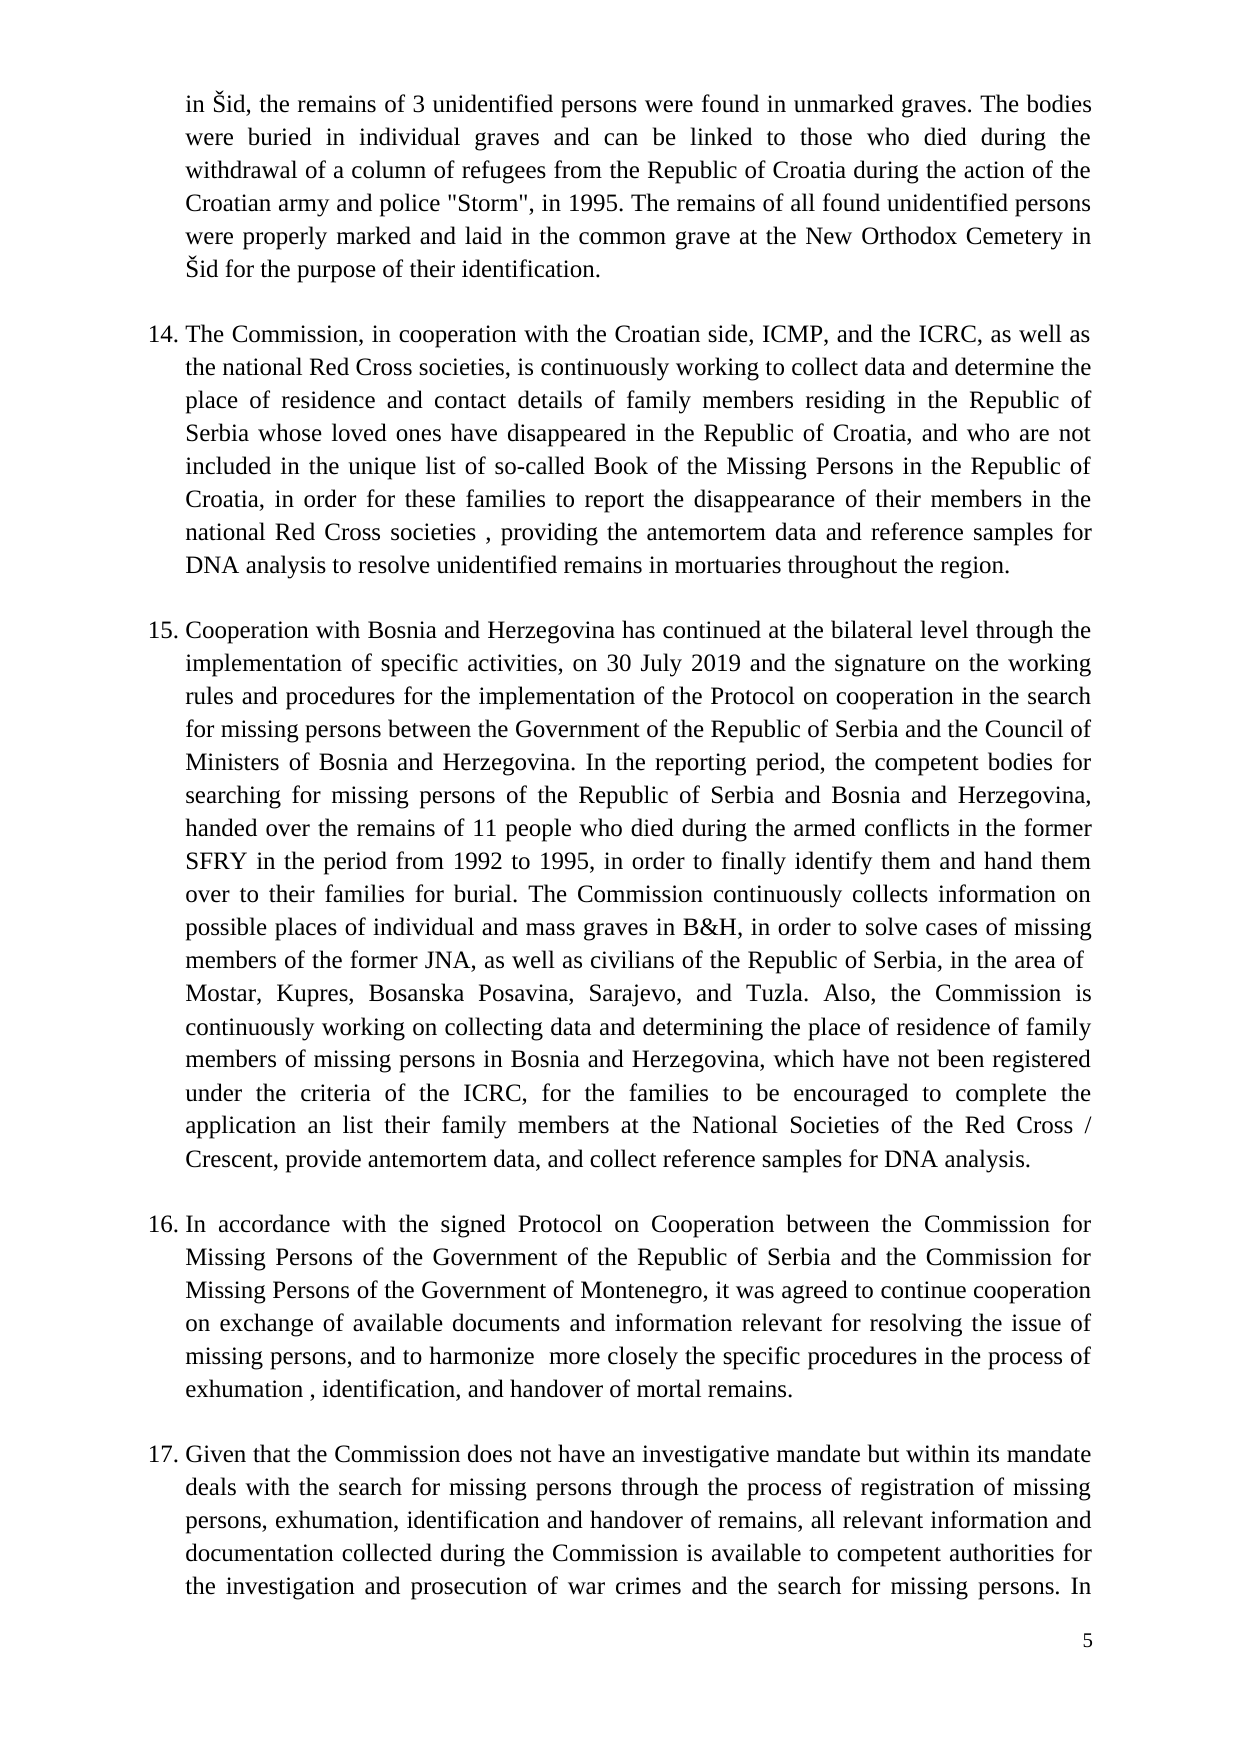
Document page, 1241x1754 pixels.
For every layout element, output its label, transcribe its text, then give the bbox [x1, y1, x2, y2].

list In accordance with the signed Protocol on Cooperation between the Commission for Missing Persons of the Government of the Republic of Serbia and the Commission for Missing Persons of the Government of Montenegro, it was agreed to continue cooperation on exchange of available documents and information relevant for resolving the issue of missing persons, and to harmonize more closely the specific procedures in the process of exhumation , identification, and handover of mortal remains. [148, 1209, 1093, 1403]
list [148, 89, 1093, 282]
list Cooperation with Bosnia and Herzegovina has continued at the bilateral level through the implementation of specific activities, on 30 July 2019 and the signature on the working rules and procedures for the implementation of the Protocol on cooperation in the search for missing persons between the Government of the Republic of Serbia and the Council of Ministers of Bosnia and Herzegovina. In the reporting period, the competent bodies for searching for missing persons of the Republic of Serbia and Bosnia and Herzegovina, handed over the remains of 11 people who died during the armed conflicts in the former SFRY in the period from 1992 to 1995, in order to finally identify them and hand them over to their families for burial. The Commission continuously collects information on possible places of individual and mass graves in B&H, in order to solve cases of missing members of the former JNA, as well as civilians of the Republic of Serbia, in the area of ​​Mostar, Kupres, Bosanska Posavina, Sarajevo, and Tuzla. Also, the Commission is continuously working on collecting data and determining the place of residence of family members of missing persons in Bosnia and Herzegovina, which have not been registered under the criteria of the ICRC, for the families to be encouraged to complete the application an list their family members at the National Societies of the Red Cross / Crescent, provide antemortem data, and collect reference samples for DNA analysis. [148, 615, 1093, 1172]
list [148, 1439, 1093, 1600]
list The Commission, in cooperation with the Croatian side, ICMP, and the ICRC, as well as the national Red Cross societies, is continuously working to collect data and determine the place of residence and contact details of family members residing in the Republic of Serbia whose loved ones have disappeared in the Republic of Croatia, and who are not included in the unique list of so-called Book of the Missing Persons in the Republic of Croatia, in order for these families to report the disappearance of their members in the national Red Cross societies , providing the antemortem data and reference samples for DNA analysis to resolve unidentified remains in mortuaries throughout the region. [148, 319, 1093, 579]
